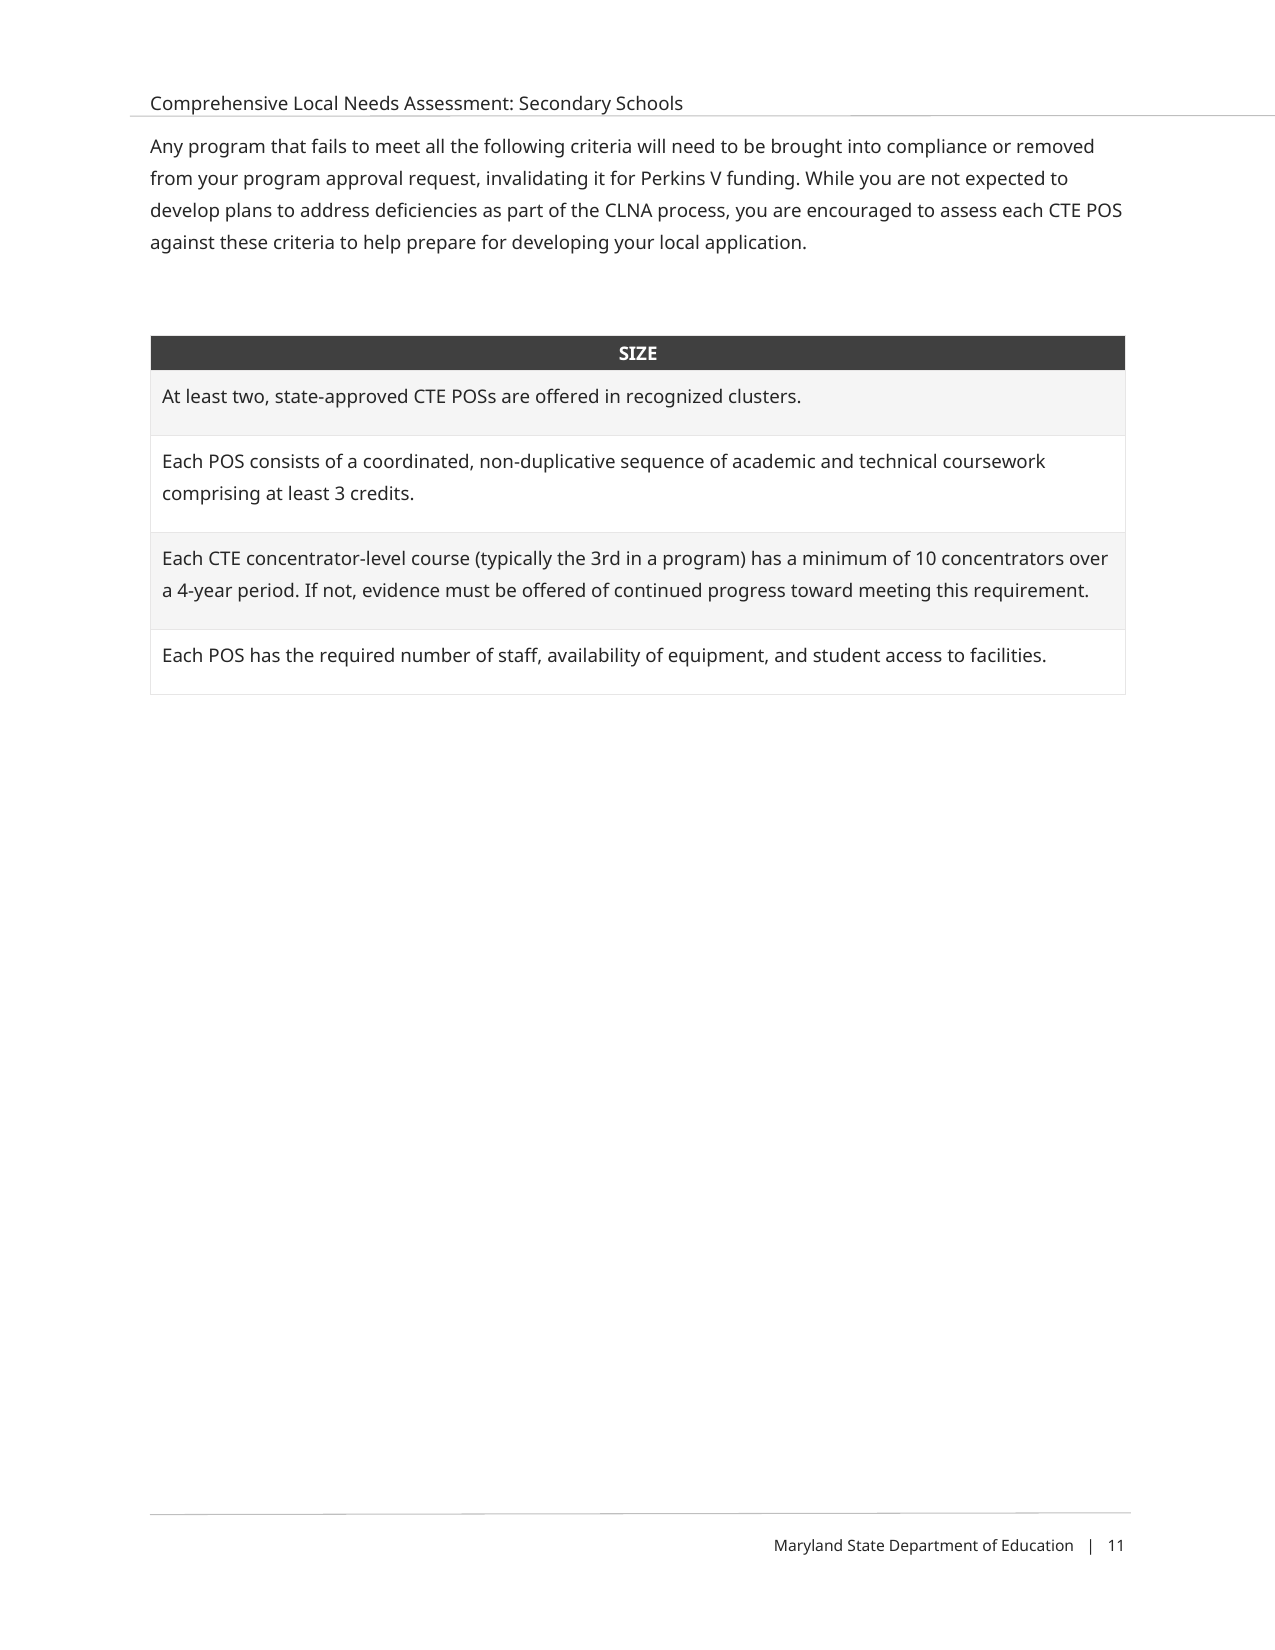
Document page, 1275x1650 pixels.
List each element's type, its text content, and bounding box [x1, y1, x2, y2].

table_cell Each CTE concentrator-level course (typically the 3rd in a program) has a minimum of 10 concentrators over a 4-year period. If not, evidence must be offered of continued progress toward meeting this requirement. [151, 533, 1125, 629]
table_cell Each POS has the required number of staff, availability of equipment, and student access to facilities. [151, 630, 1125, 694]
table_header SIZE [151, 336, 1125, 370]
text Any program that fails to meet all the following criteria will need to be brought into compliance or removed from your program approval request, invalidating it for Perkins V funding. While you are not expected to develop plans to address deficiencies as part of the CLNA process, you are encouraged to assess each CTE POS against these criteria to help prepare for developing your local application. [150, 134, 1125, 255]
table_cell At least two, state-approved CTE POSs are offered in recognized clusters. [151, 371, 1125, 435]
table_cell Each POS consists of a coordinated, non-duplicative sequence of academic and technical coursework comprising at least 3 credits. [151, 436, 1125, 532]
